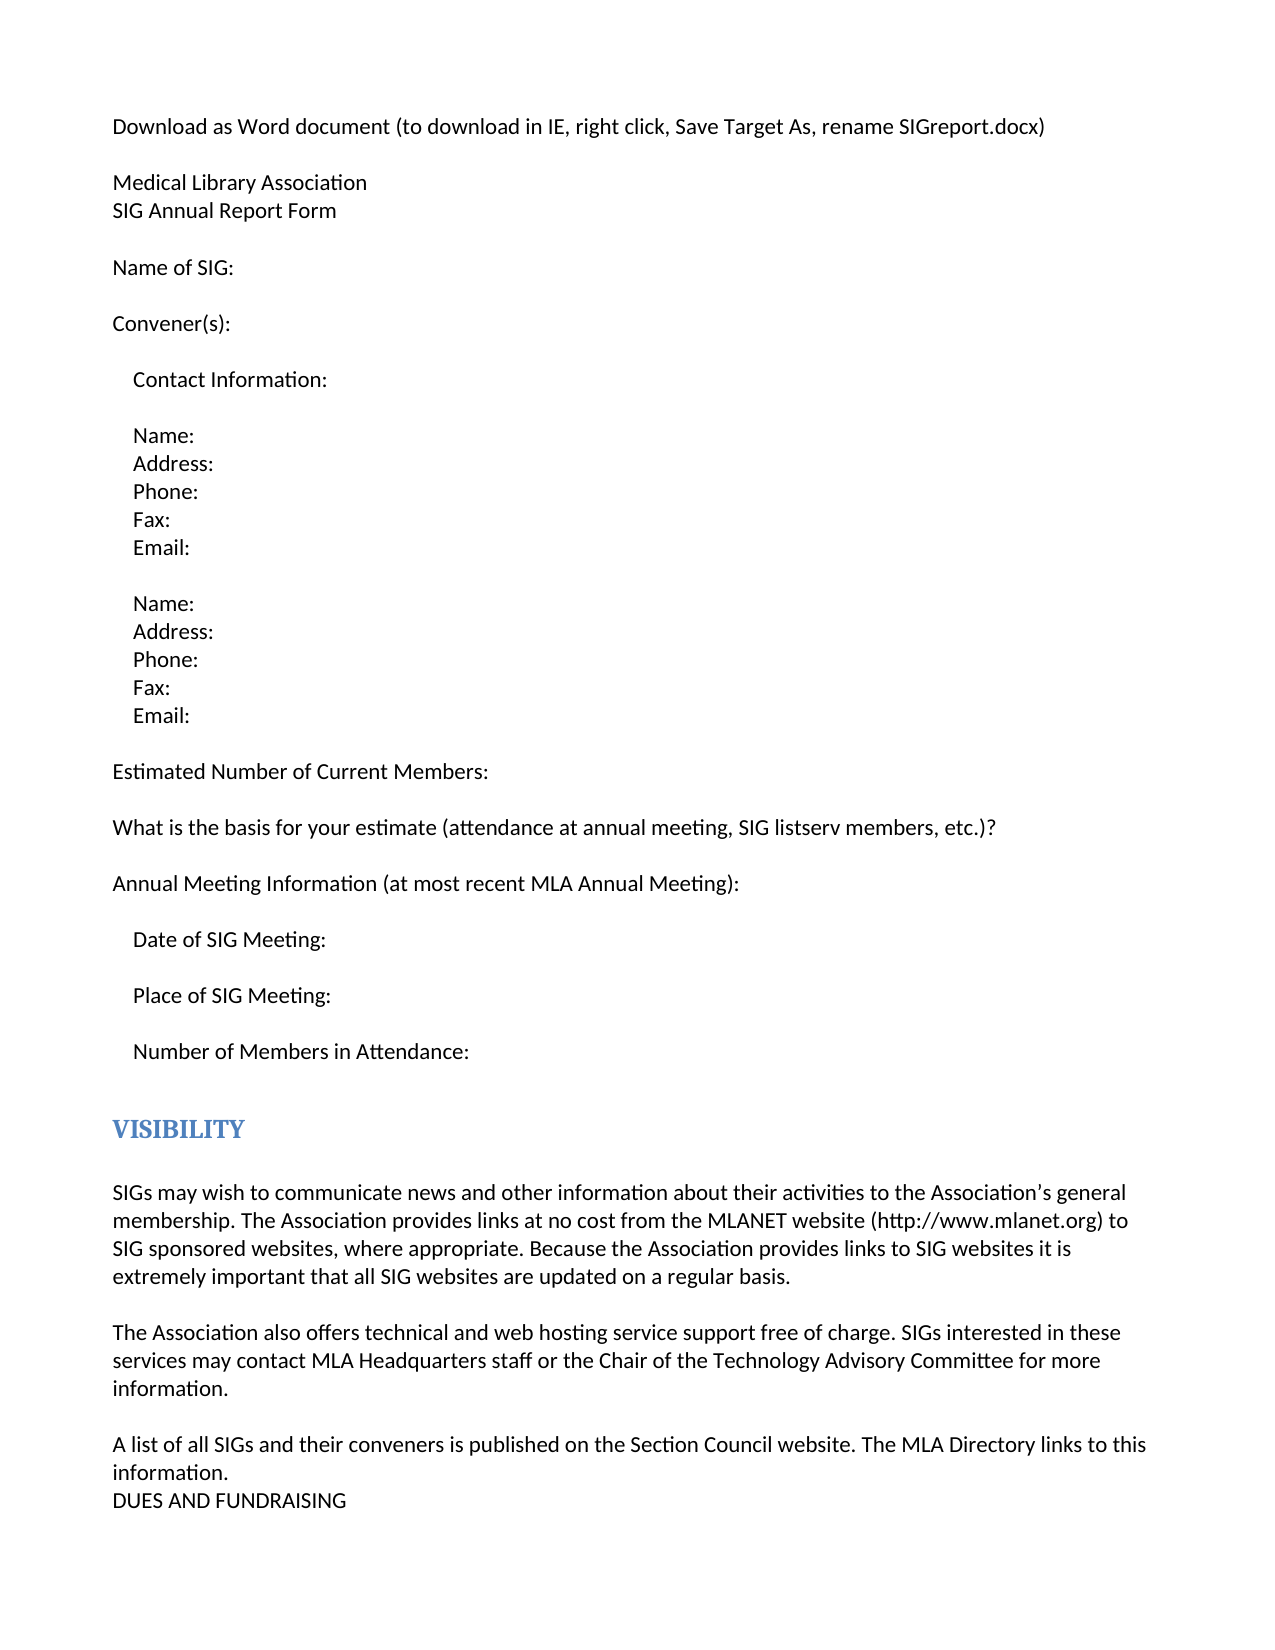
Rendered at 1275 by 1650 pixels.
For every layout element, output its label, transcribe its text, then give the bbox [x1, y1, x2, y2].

text Fax: [112, 505, 1162, 533]
text Convener(s): [112, 309, 1162, 337]
subtitle VISIBILITY [112, 1114, 1162, 1145]
text Download as Word document (to download in IE, right click, Save Target As, rename SIGreport.docx) [112, 112, 1162, 141]
text Date of SIG Meeting: [112, 925, 1162, 953]
text Place of SIG Meeting: [112, 981, 1162, 1009]
text Medical Library Association [112, 168, 1162, 197]
text Estimated Number of Current Members: [112, 757, 1162, 785]
text Address: [112, 449, 1162, 477]
text Address: [112, 617, 1162, 645]
text The Association also offers technical and web hosting service support free of charge. SIGs interested in these services may contact MLA Headquarters staff or the Chair of the Technology Advisory Committee for more information. [112, 1318, 1162, 1402]
text Email: [112, 533, 1162, 561]
text DUES AND FUNDRAISING [112, 1486, 1162, 1514]
text Phone: [112, 477, 1162, 505]
text Name: [112, 421, 1162, 449]
text Contact Information: [112, 365, 1162, 393]
text Name of SIG: [112, 253, 1162, 281]
text Name: [112, 589, 1162, 617]
text What is the basis for your estimate (attendance at annual meeting, SIG listserv members, etc.)? [112, 813, 1162, 841]
text Fax: [112, 673, 1162, 701]
text SIG Annual Report Form [112, 197, 1162, 224]
text Email: [112, 701, 1162, 729]
text Annual Meeting Information (at most recent MLA Annual Meeting): [112, 869, 1162, 897]
text Number of Members in Attendance: [112, 1037, 1162, 1065]
text SIGs may wish to communicate news and other information about their activities to the Association’s general membership. The Association provides links at no cost from the MLANET website (http://www.mlanet.org) to SIG sponsored websites, where appropriate. Because the Association provides links to SIG websites it is extremely important that all SIG websites are updated on a regular basis. [112, 1178, 1162, 1290]
text A list of all SIGs and their conveners is published on the Section Council website. The MLA Directory links to this information. [112, 1430, 1162, 1486]
text Phone: [112, 645, 1162, 673]
